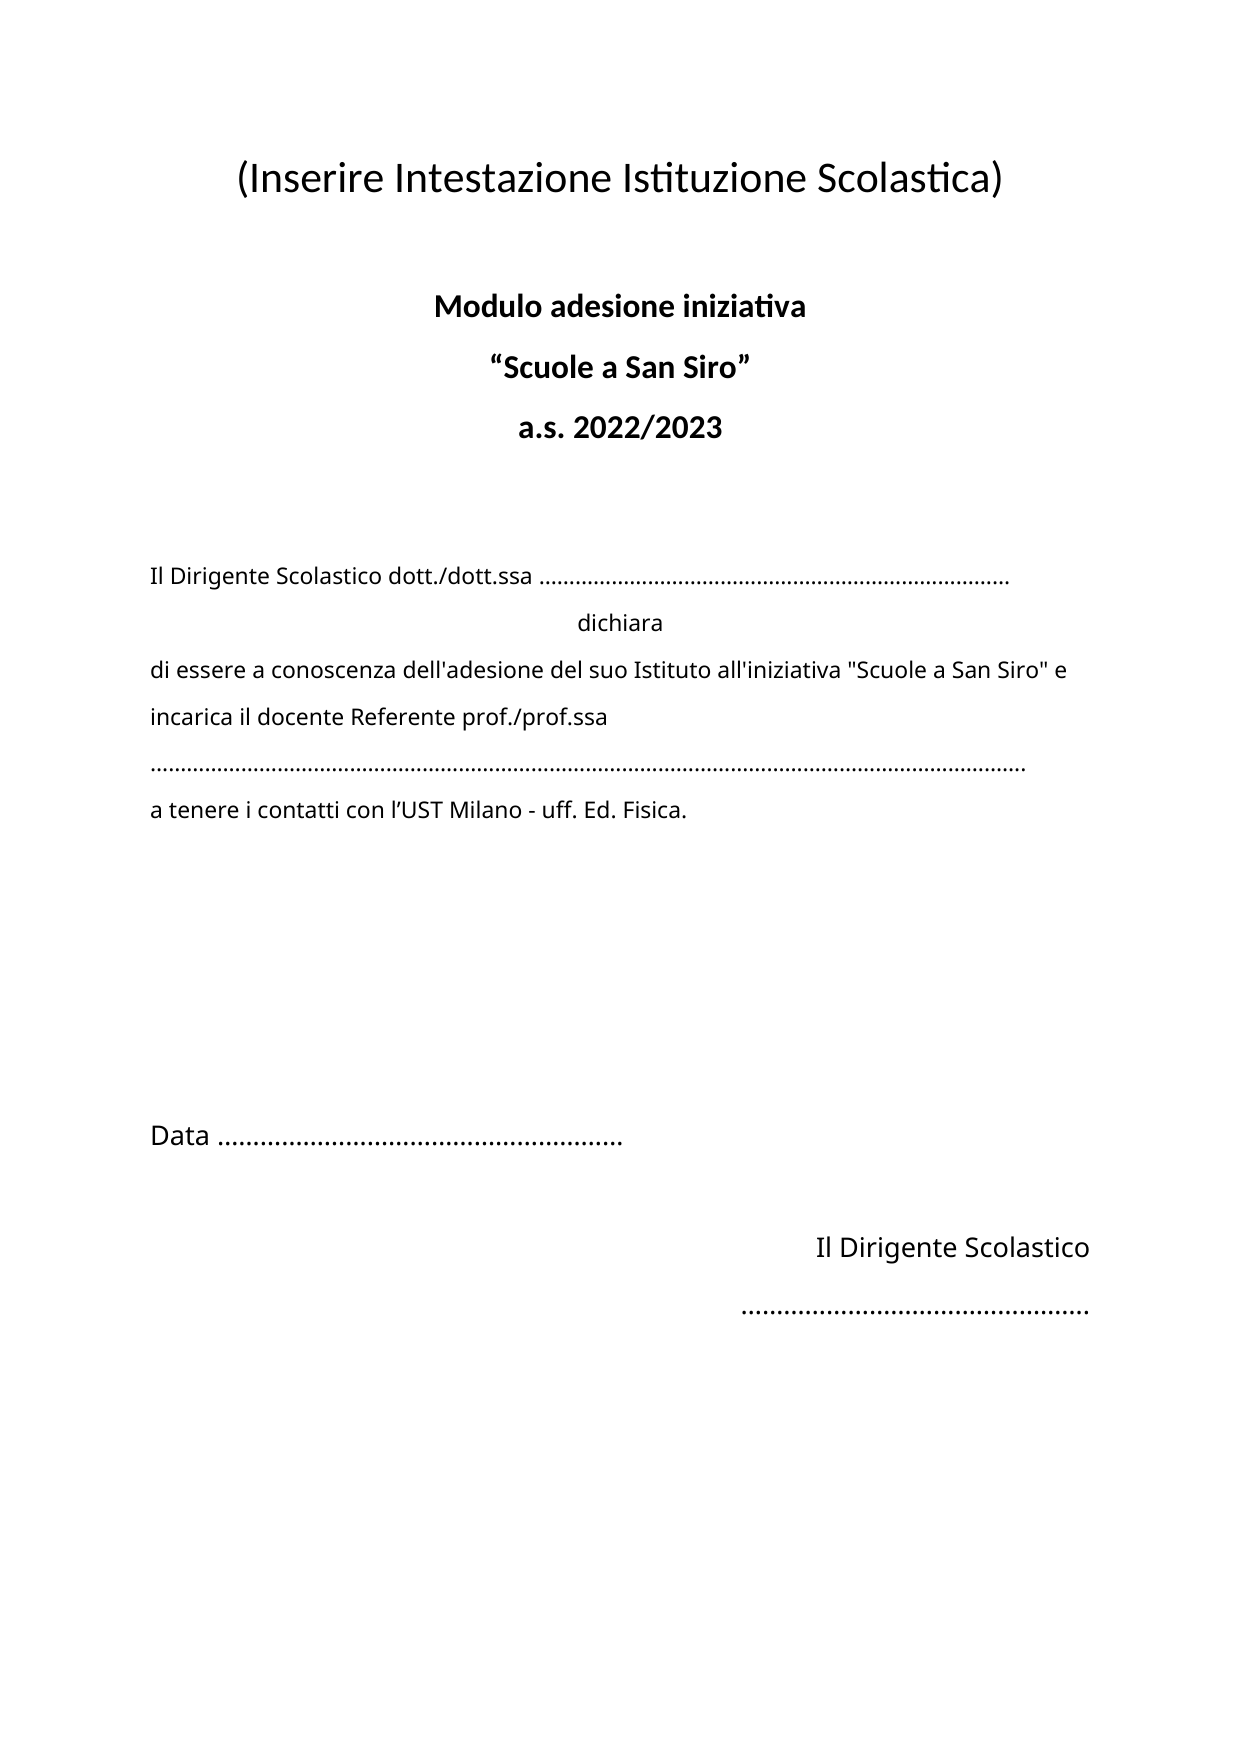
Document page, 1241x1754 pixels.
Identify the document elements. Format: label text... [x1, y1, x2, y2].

text Il Dirigente Scolastico dott./dott.ssa …………………………………………………………………… [150, 560, 1090, 591]
text Data ………………………………………………… [150, 1116, 1090, 1153]
text (Inserire Intestazione Istituzione Scolastica) [150, 150, 1090, 203]
text “Scuole a San Siro” [150, 346, 1090, 386]
text …………………………………………. [150, 1285, 1090, 1322]
text dichiara [150, 607, 1090, 638]
text Modulo adesione iniziativa [150, 285, 1090, 326]
text Il Dirigente Scolastico [150, 1229, 1090, 1266]
text a tenere i contatti con l’UST Milano - uff. Ed. Fisica. [150, 794, 1090, 825]
text a.s. 2022/2023 [150, 406, 1090, 447]
text di essere a conoscenza dell'adesione del suo Istituto all'iniziativa "Scuole a San Siro" e incarica il docente Referente prof./prof.ssa ………………………………………………………………………………………………………………………………. [150, 653, 1090, 778]
